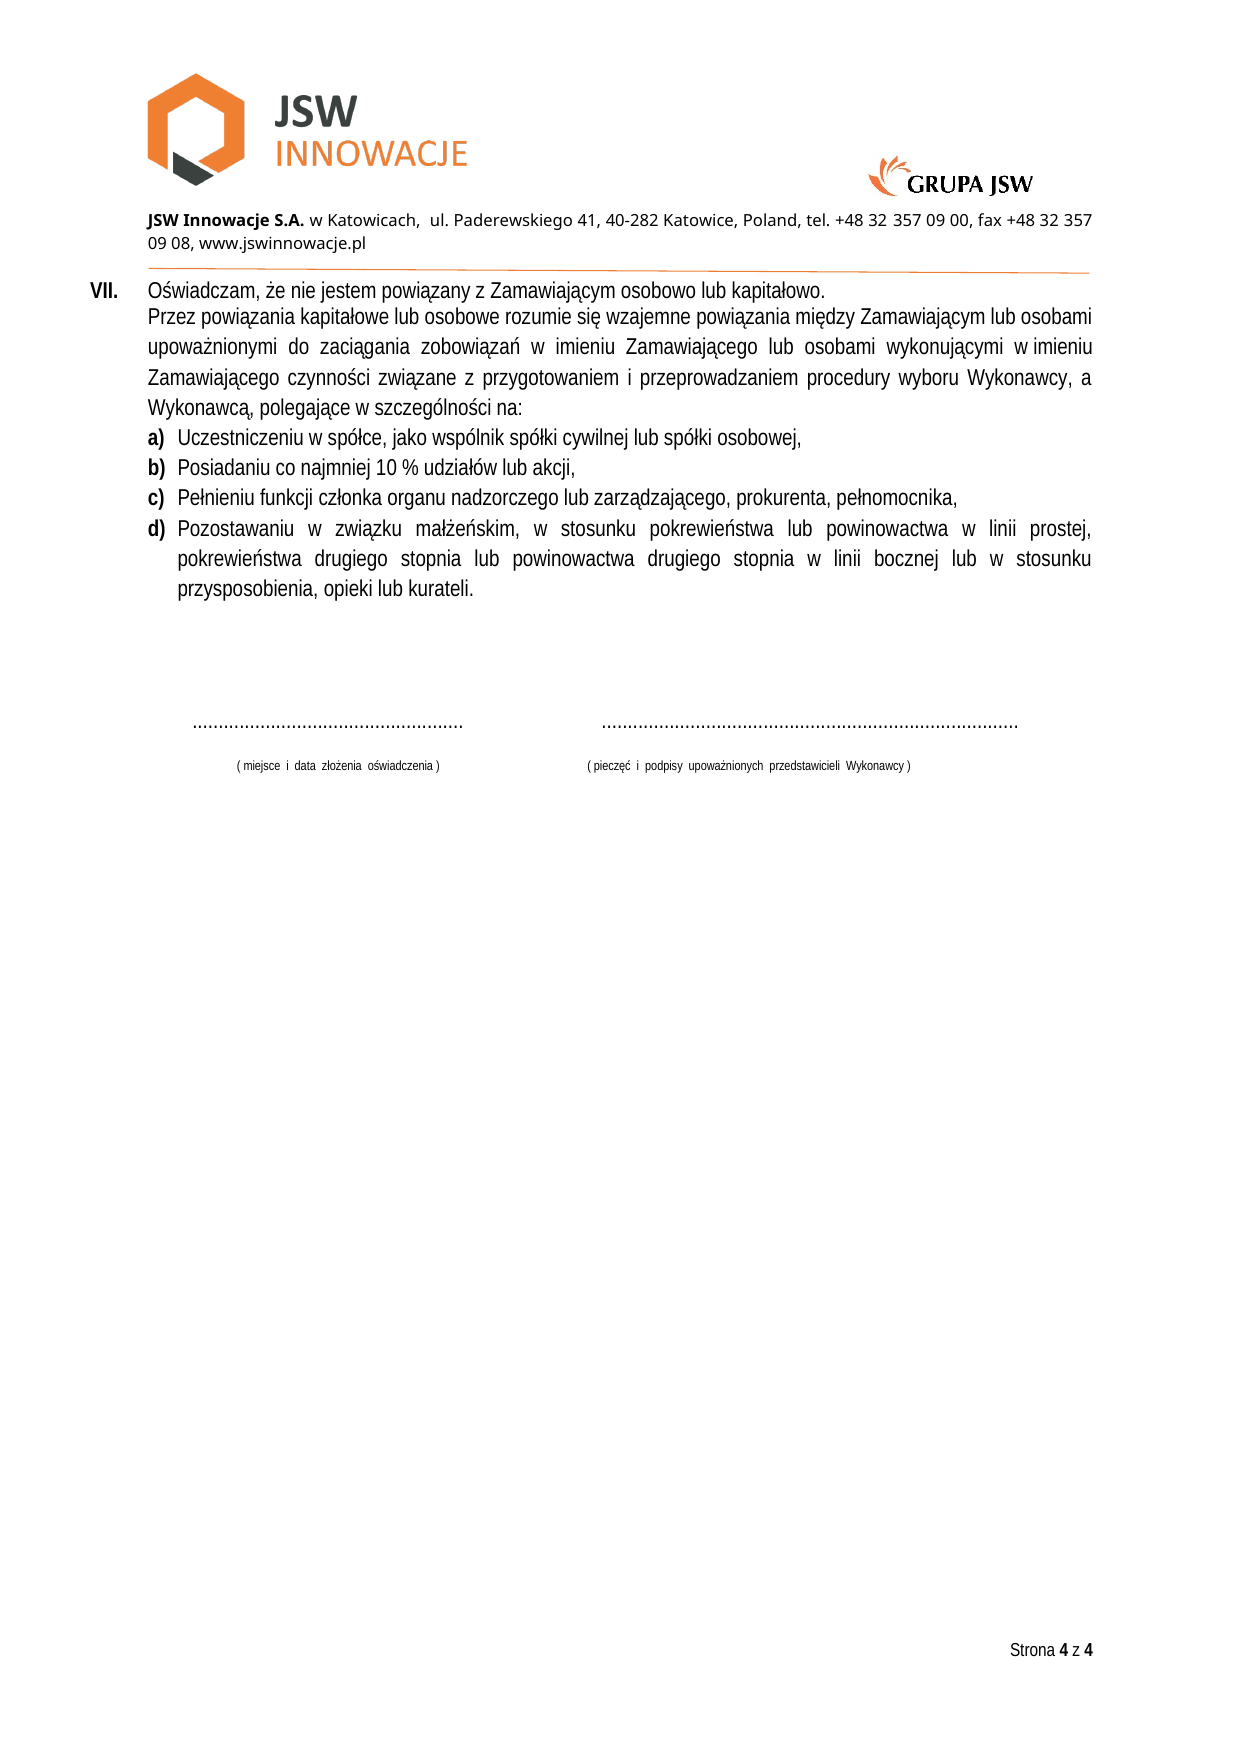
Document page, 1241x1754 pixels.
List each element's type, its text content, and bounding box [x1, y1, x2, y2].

picture [147, 73, 467, 186]
text Przez powiązania kapitałowe lub osobowe rozumie się wzajemne powiązania między Zamawiającym lub osobami upoważnionymi do zaciągania zobowiązań w imieniu Zamawiającego lub osobami wykonującymi w imieniu Zamawiającego czynności związane z przygotowaniem i przeprowadzaniem procedury wyboru Wykonawcy, a Wykonawcą, polegające w szczególności na: [148, 303, 1092, 420]
text ( miejsce i data złożenia oświadczenia ) ( pieczęć i podpisy upoważnionych przedstawicieli Wykonawcy ) [148, 758, 1092, 784]
picture [861, 151, 1039, 203]
list Oświadczam, że nie jestem powiązany z Zamawiającym osobowo lub kapitałowo. [118, 277, 1092, 303]
list Pozostawaniu w związku małżeńskim, w stosunku pokrewieństwa lub powinowactwa w linii prostej, pokrewieństwa drugiego stopnia lub powinowactwa drugiego stopnia w linii bocznej lub w stosunku przysposobienia, opieki lub kurateli. [148, 514, 1092, 601]
list Posiadaniu co najmniej 10 % udziałów lub akcji, [148, 454, 1092, 480]
list Pełnieniu funkcji członka organu nadzorczego lub zarządzającego, prokurenta, pełnomocnika, [148, 484, 1092, 511]
text .................................................... ................................................................................ [192, 707, 1092, 733]
list Uczestniczeniu w spółce, jako wspólnik spółki cywilnej lub spółki osobowej, [148, 424, 1092, 450]
